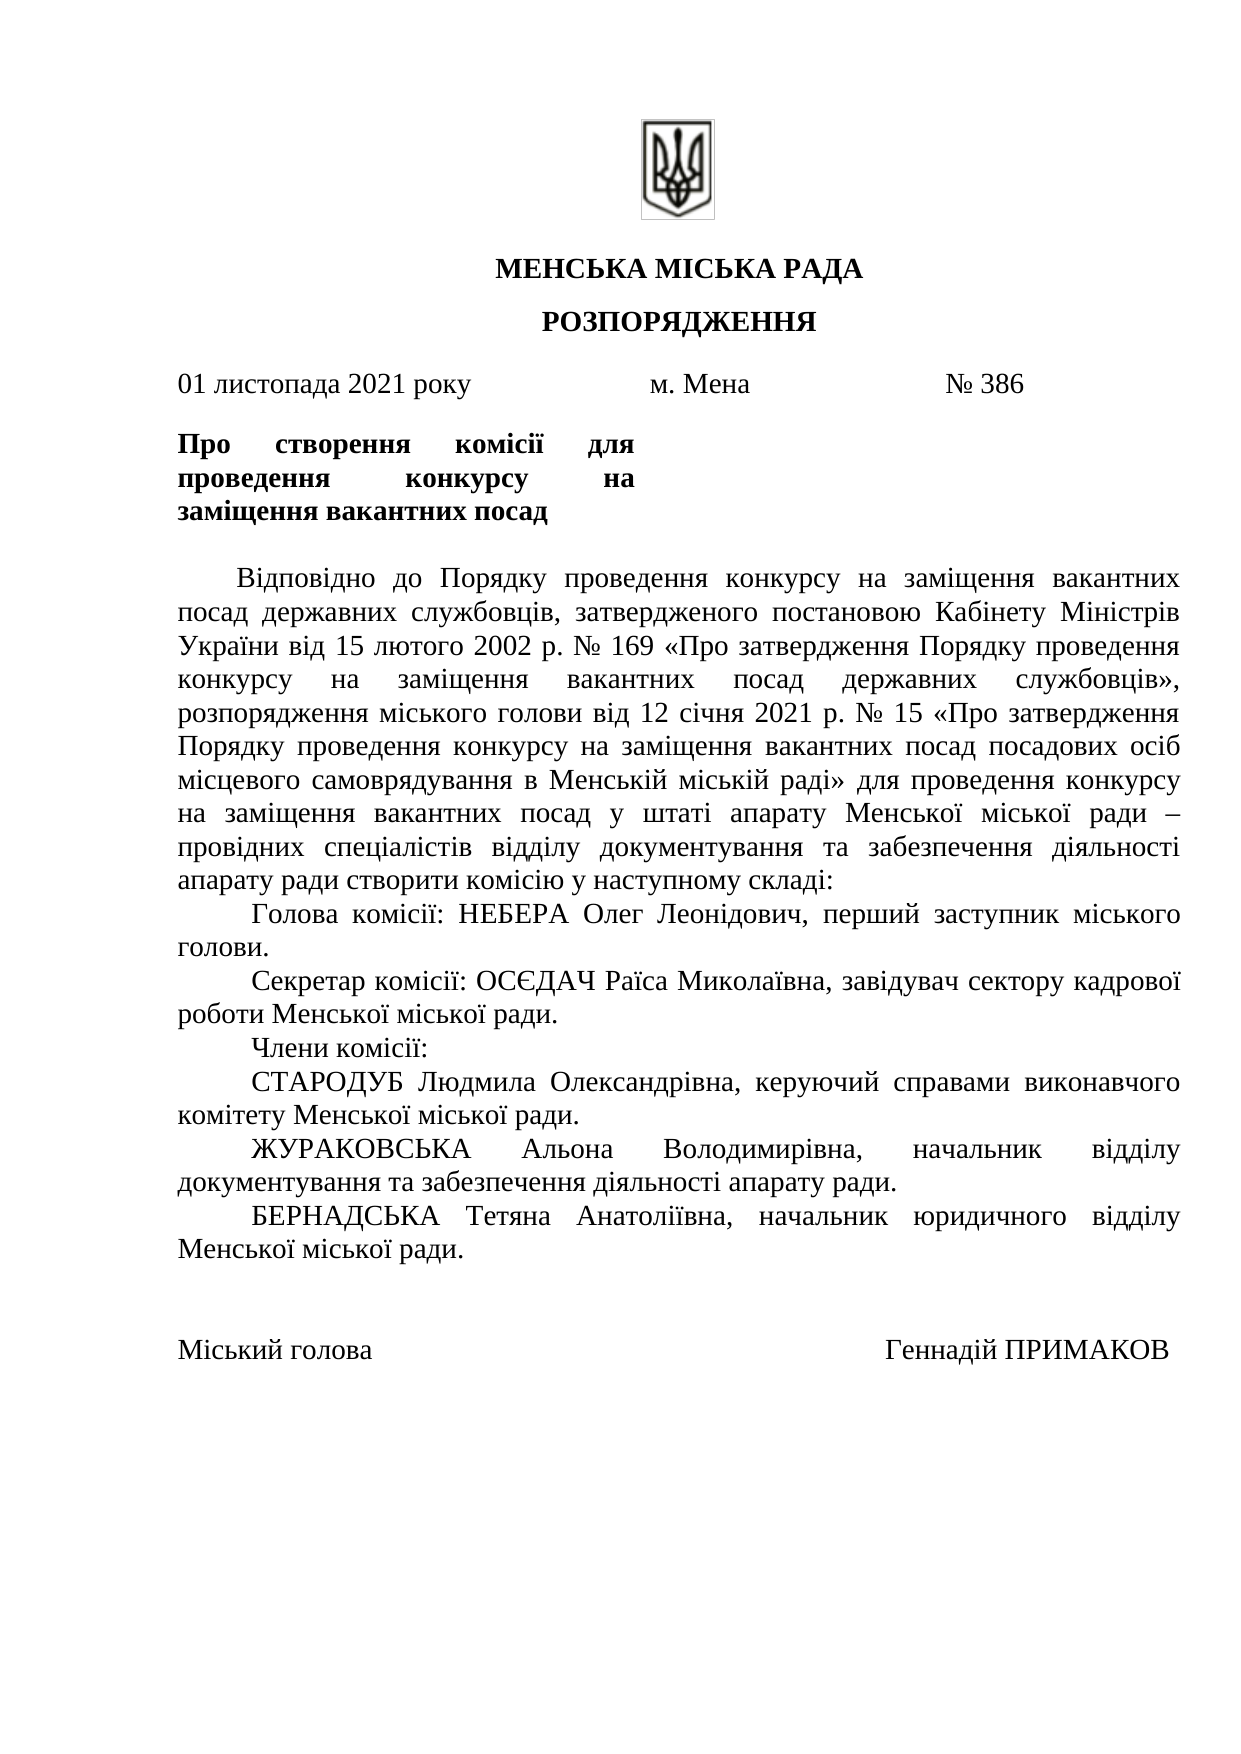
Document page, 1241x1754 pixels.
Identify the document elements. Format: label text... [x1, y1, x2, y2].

text Голова комісії: НЕБЕРА Олег Леонідович, перший заступник міського голови. [177, 896, 1181, 963]
text Про створення комісії для проведення конкурсу на заміщення вакантних посад [177, 426, 635, 527]
picture [641, 118, 718, 223]
text СТАРОДУБ Людмила Олександрівна, керуючий справами виконавчого комітету Менської міської ради. [177, 1064, 1181, 1131]
text ЖУРАКОВСЬКА Альона Володимирівна, начальник відділу документування та забезпечення діяльності апарату ради. [177, 1131, 1181, 1198]
text Члени комісії: [177, 1030, 1181, 1064]
text Міський голова Геннадій ПРИМАКОВ [177, 1332, 1181, 1366]
text Секретар комісії: ОСЄДАЧ Раїса Миколаївна, завідувач сектору кадрової роботи Менської міської ради. [177, 963, 1181, 1030]
text Відповідно до Порядку проведення конкурсу на заміщення вакантних посад державних службовців, затвердженого постановою Кабінету Міністрів України від 15 лютого 2002 р. № 169 «Про затвердження Порядку проведення конкурсу на заміщення вакантних посад державних службовців», розпорядження міського голови від 12 січня 2021 р. № 15 «Про затвердження Порядку проведення конкурсу на заміщення вакантних посад посадових осіб місцевого самоврядування в Менській міській раді» для проведення конкурсу на заміщення вакантних посад у штаті апарату Менської міської ради – провідних спеціалістів відділу документування та забезпечення діяльності апарату ради створити комісію у наступному складі: [177, 561, 1181, 896]
text РОЗПОРЯДЖЕННЯ [177, 304, 1181, 338]
text МЕНСЬКА МІСЬКА РАДА [177, 252, 1181, 285]
text 01 листопада 2021 року м. Мена № 386 [177, 367, 1181, 400]
text БЕРНАДСЬКА Тетяна Анатоліївна, начальник юридичного відділу Менської міської ради. [177, 1198, 1181, 1265]
